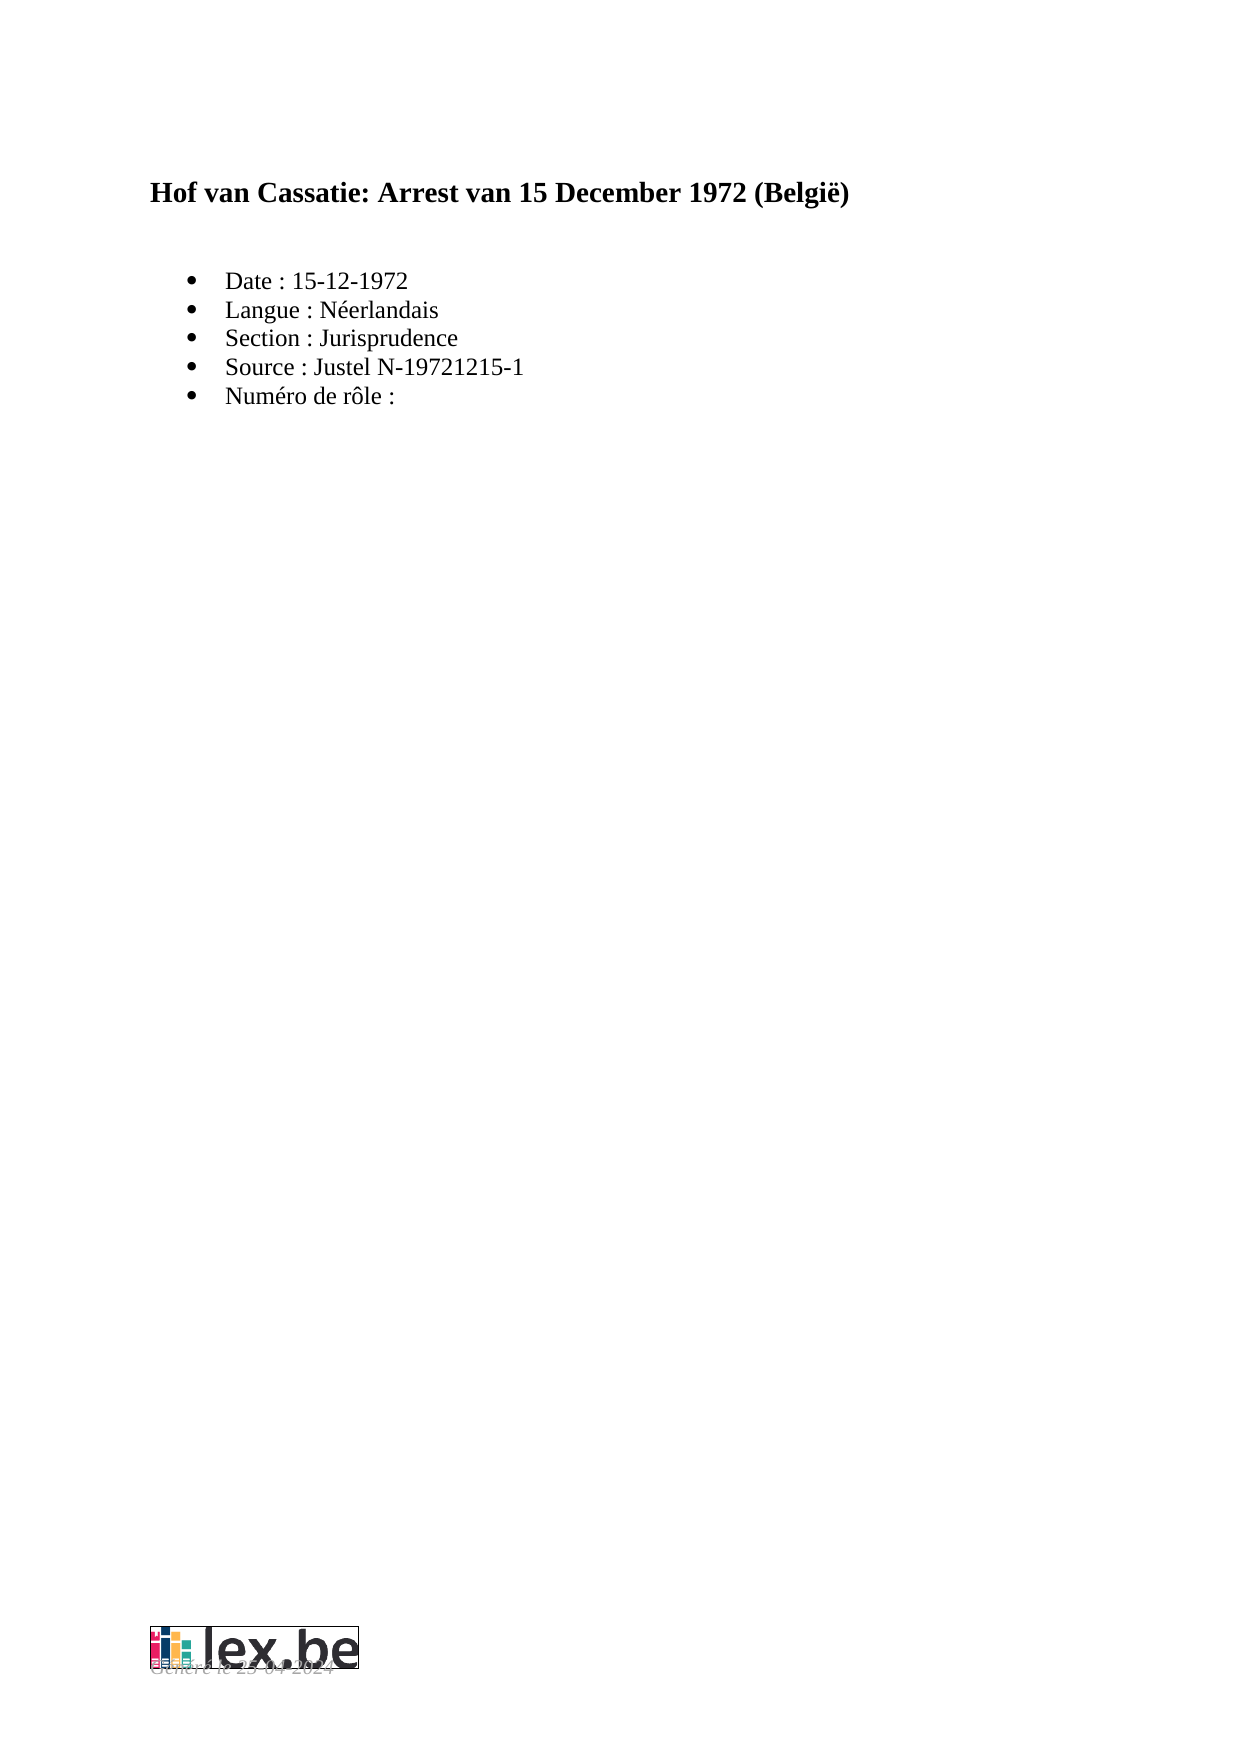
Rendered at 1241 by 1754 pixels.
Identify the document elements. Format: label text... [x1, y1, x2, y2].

list Source : Justel N-19721215-1 [187, 352, 1090, 381]
list Numéro de rôle : [187, 381, 1090, 410]
picture [151, 1627, 358, 1668]
list Langue : Néerlandais [187, 295, 1090, 323]
list Date : 15-12-1972 [187, 266, 1090, 295]
list Section : Jurisprudence [187, 323, 1090, 352]
subtitle Hof van Cassatie: Arrest van 15 December 1972 (België) [150, 175, 1090, 208]
